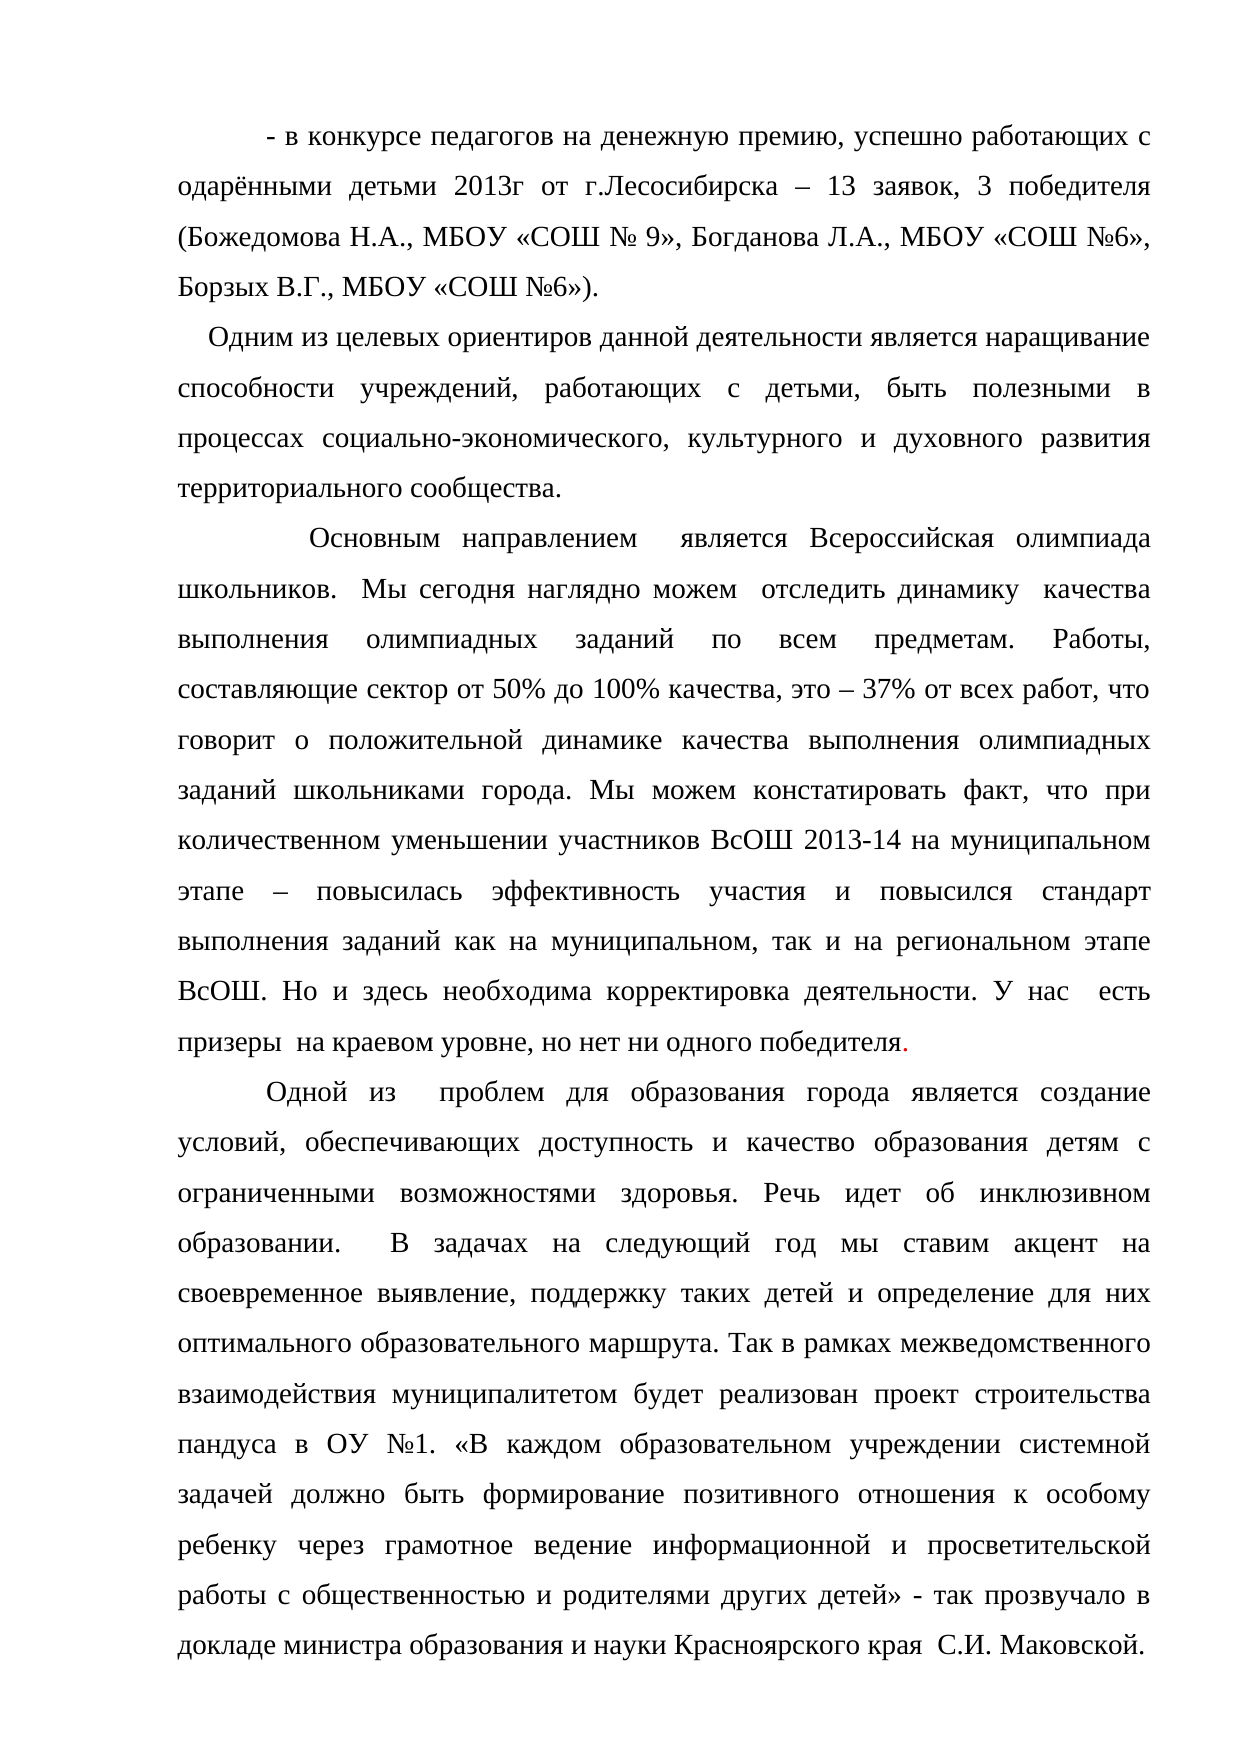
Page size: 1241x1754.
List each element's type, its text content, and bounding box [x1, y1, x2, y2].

text Одной из проблем для образования города является создание условий, обеспечивающих доступность и качество образования детям с ограниченными возможностями здоровья. Речь идет об инклюзивном образовании. В задачах на следующий год мы ставим акцент на своевременное выявление, поддержку таких детей и определение для них оптимального образовательного маршрута. Так в рамках межведомственного взаимодействия муниципалитетом будет реализован проект строительства пандуса в ОУ №1. «В каждом образовательном учреждении системной задачей должно быть формирование позитивного отношения к особому ребенку через грамотное ведение информационной и просветительской работы с общественностью и родителями других детей» - так прозвучало в докладе министра образования и науки Красноярского края С.И. Маковской. [177, 1074, 1152, 1661]
text Основным направлением является Всероссийская олимпиада школьников. Мы сегодня наглядно можем отследить динамику качества выполнения олимпиадных заданий по всем предметам. Работы, составляющие сектор от 50% до 100% качества, это – 37% от всех работ, что говорит о положительной динамике качества выполнения олимпиадных заданий школьниками города. Мы можем констатировать факт, что при количественном уменьшении участников ВсОШ 2013-14 на муниципальном этапе – повысилась эффективность участия и повысился стандарт выполнения заданий как на муниципальном, так и на региональном этапе ВсОШ. Но и здесь необходима корректировка деятельности. У нас есть призеры на краевом уровне, но нет ни одного победителя. [177, 521, 1152, 1057]
text - в конкурсе педагогов на денежную премию, успешно работающих с одарёнными детьми 2013г от г.Лесосибирска – 13 заявок, 3 победителя (Божедомова Н.А., МБОУ «СОШ № 9», Богданова Л.А., МБОУ «СОШ №6», Борзых В.Г., МБОУ «СОШ №6»). [177, 118, 1152, 303]
text Одним из целевых ориентиров данной деятельности является наращивание способности учреждений, работающих с детьми, быть полезными в процессах социально-экономического, культурного и духовного развития территориального сообщества. [177, 319, 1152, 504]
